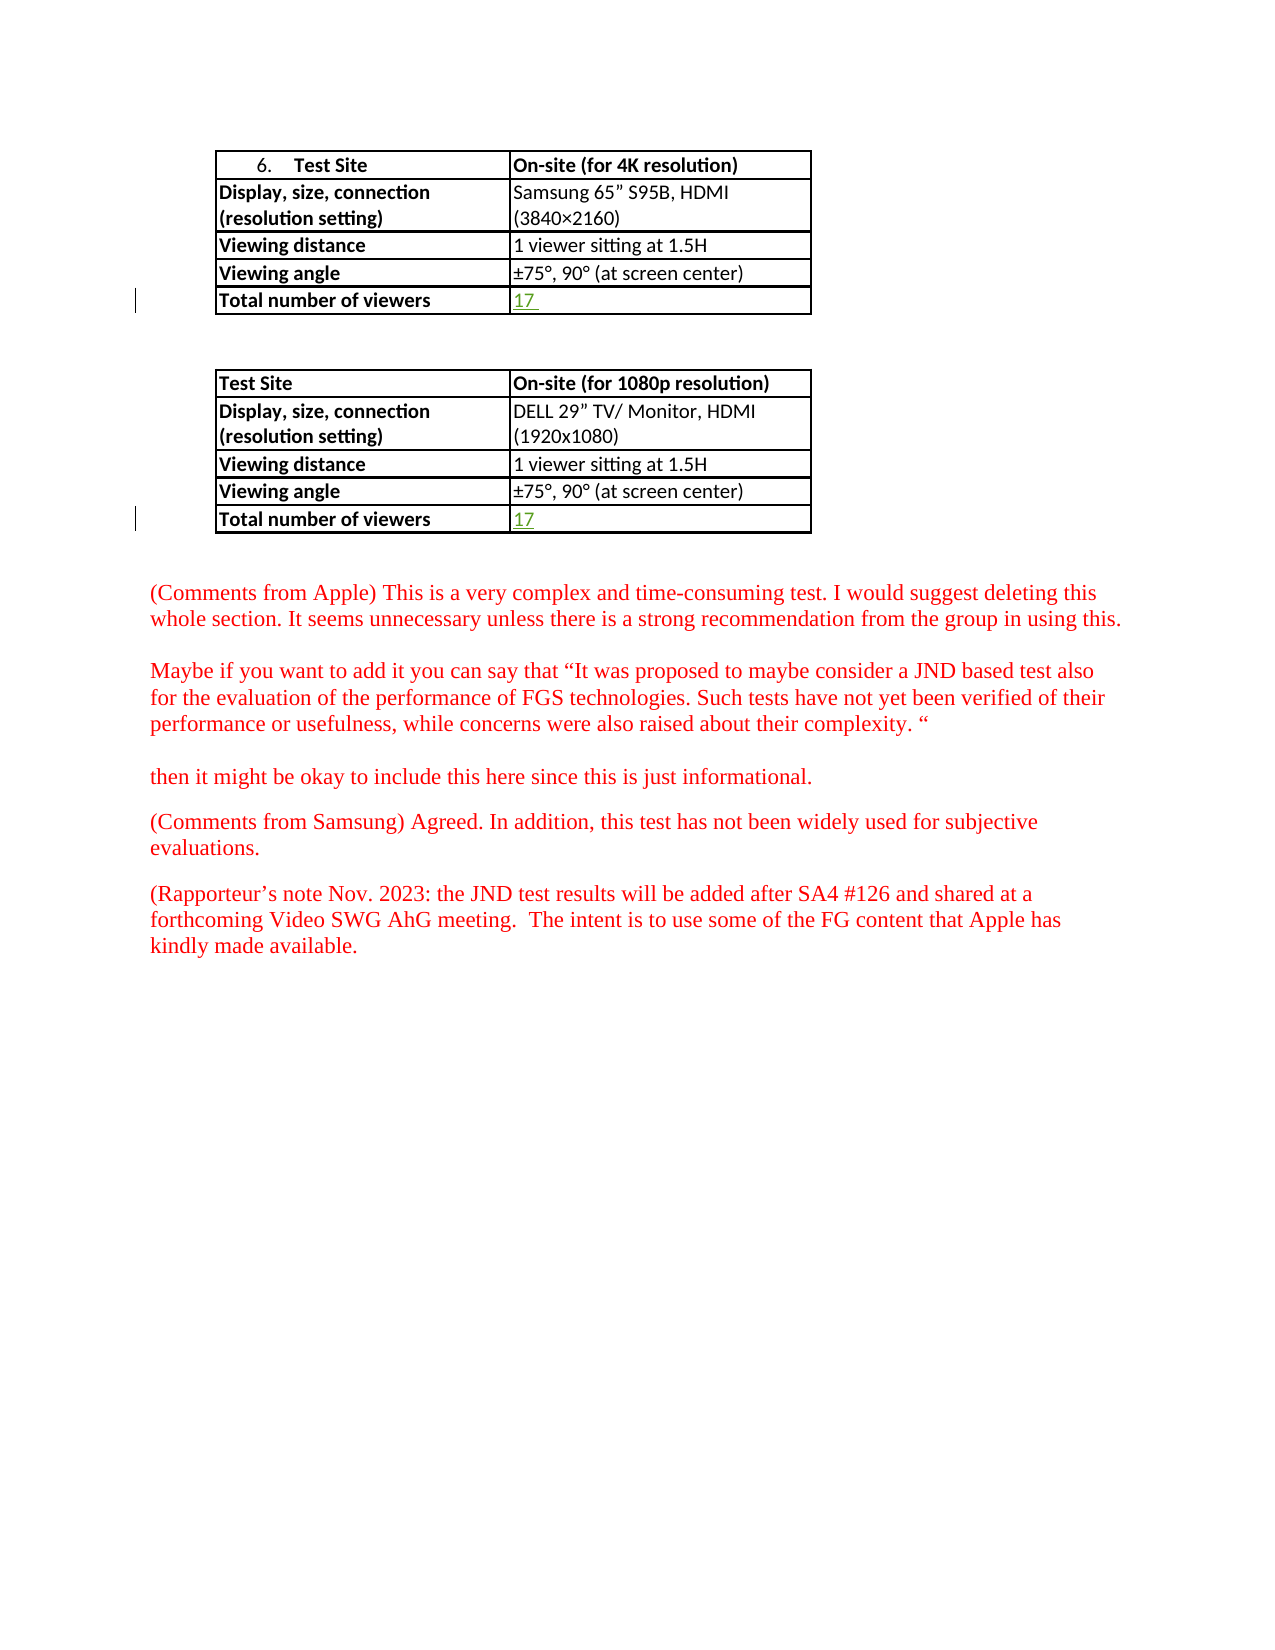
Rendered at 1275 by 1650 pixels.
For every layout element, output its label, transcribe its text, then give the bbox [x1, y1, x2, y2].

text (Comments from Apple) This is a very complex and time-consuming test. I would suggest deleting this whole section. It seems unnecessary unless there is a strong recommendation from the group in using this. [150, 578, 1125, 631]
table_cell ±75°, 90° (at screen center) [511, 260, 810, 285]
table_cell DELL 29” TV/ Monitor, HDMI (1920x1080) [511, 398, 810, 449]
table_cell Viewing distance [217, 451, 509, 476]
table_cell 1 viewer sitting at 1.5H [511, 233, 810, 258]
table_cell [511, 506, 810, 531]
table_header Test Site [217, 371, 509, 396]
table_cell Viewing angle [217, 260, 509, 285]
table_cell Total number of viewers [217, 506, 509, 531]
table_cell 1 viewer sitting at 1.5H [511, 451, 810, 476]
table_cell Display, size, connection (resolution setting) [217, 398, 509, 449]
table_cell [511, 288, 810, 313]
table_cell Display, size, connection (resolution setting) [217, 180, 509, 230]
table_cell Viewing distance [217, 233, 509, 258]
text (Rapporteur’s note Nov. 2023: the JND test results will be added after SA4 #126 and shared at a forthcoming Video SWG AhG meeting. The intent is to use some of the FG content that Apple has kindly made available. [150, 879, 1125, 959]
table_cell ±75°, 90° (at screen center) [511, 479, 810, 504]
text then it might be okay to include this here since this is just informational. [150, 763, 1125, 789]
table_header On-site (for 1080p resolution) [511, 371, 810, 396]
text Maybe if you want to add it you can say that “It was proposed to maybe consider a JND based test also for the evaluation of the performance of FGS technologies. Such tests have not yet been verified of their performance or usefulness, while concerns were also raised about their complexity. “ [150, 658, 1125, 737]
table_cell Total number of viewers [217, 288, 509, 313]
table_header Test Site [217, 152, 509, 177]
text (Comments from Samsung) Agreed. In addition, this test has not been widely used for subjective evaluations. [150, 808, 1125, 861]
table_header On-site (for 4K resolution) [511, 152, 810, 177]
table_cell Viewing angle [217, 479, 509, 504]
table_cell Samsung 65” S95B, HDMI (3840×2160) [511, 180, 810, 230]
